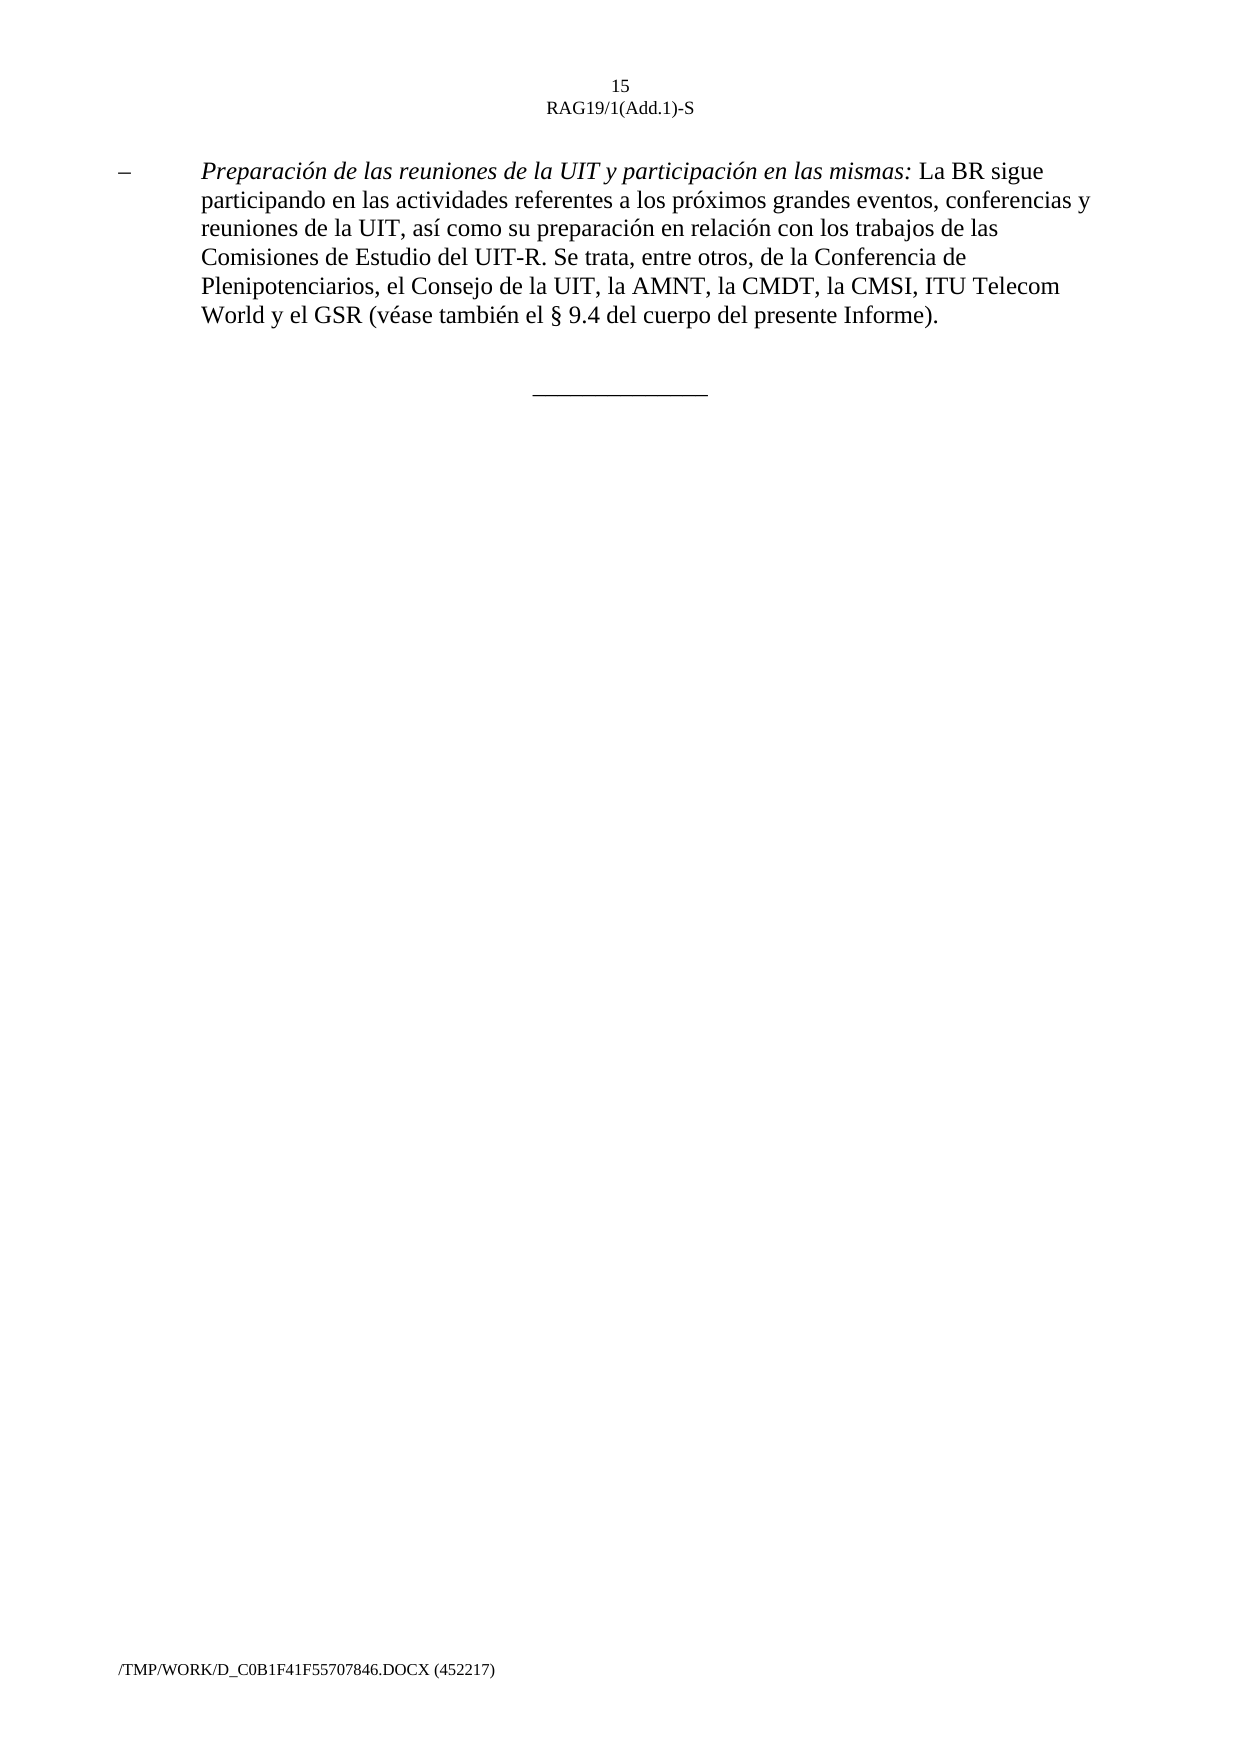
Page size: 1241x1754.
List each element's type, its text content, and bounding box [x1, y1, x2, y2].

text ______________ [118, 370, 1122, 398]
text – Preparación de las reuniones de la UIT y participación en las mismas: La BR sigue participando en las actividades referentes a los próximos grandes eventos, conferencias y reuniones de la UIT, así como su preparación en relación con los trabajos de las Comisiones de Estudio del UIT-R. Se trata, entre otros, de la Conferencia de Plenipotenciarios, el Consejo de la UIT, la AMNT, la CMDT, la CMSI, ITU Telecom World y el GSR (véase también el § 9.4 del cuerpo del presente Informe). [118, 156, 1122, 328]
